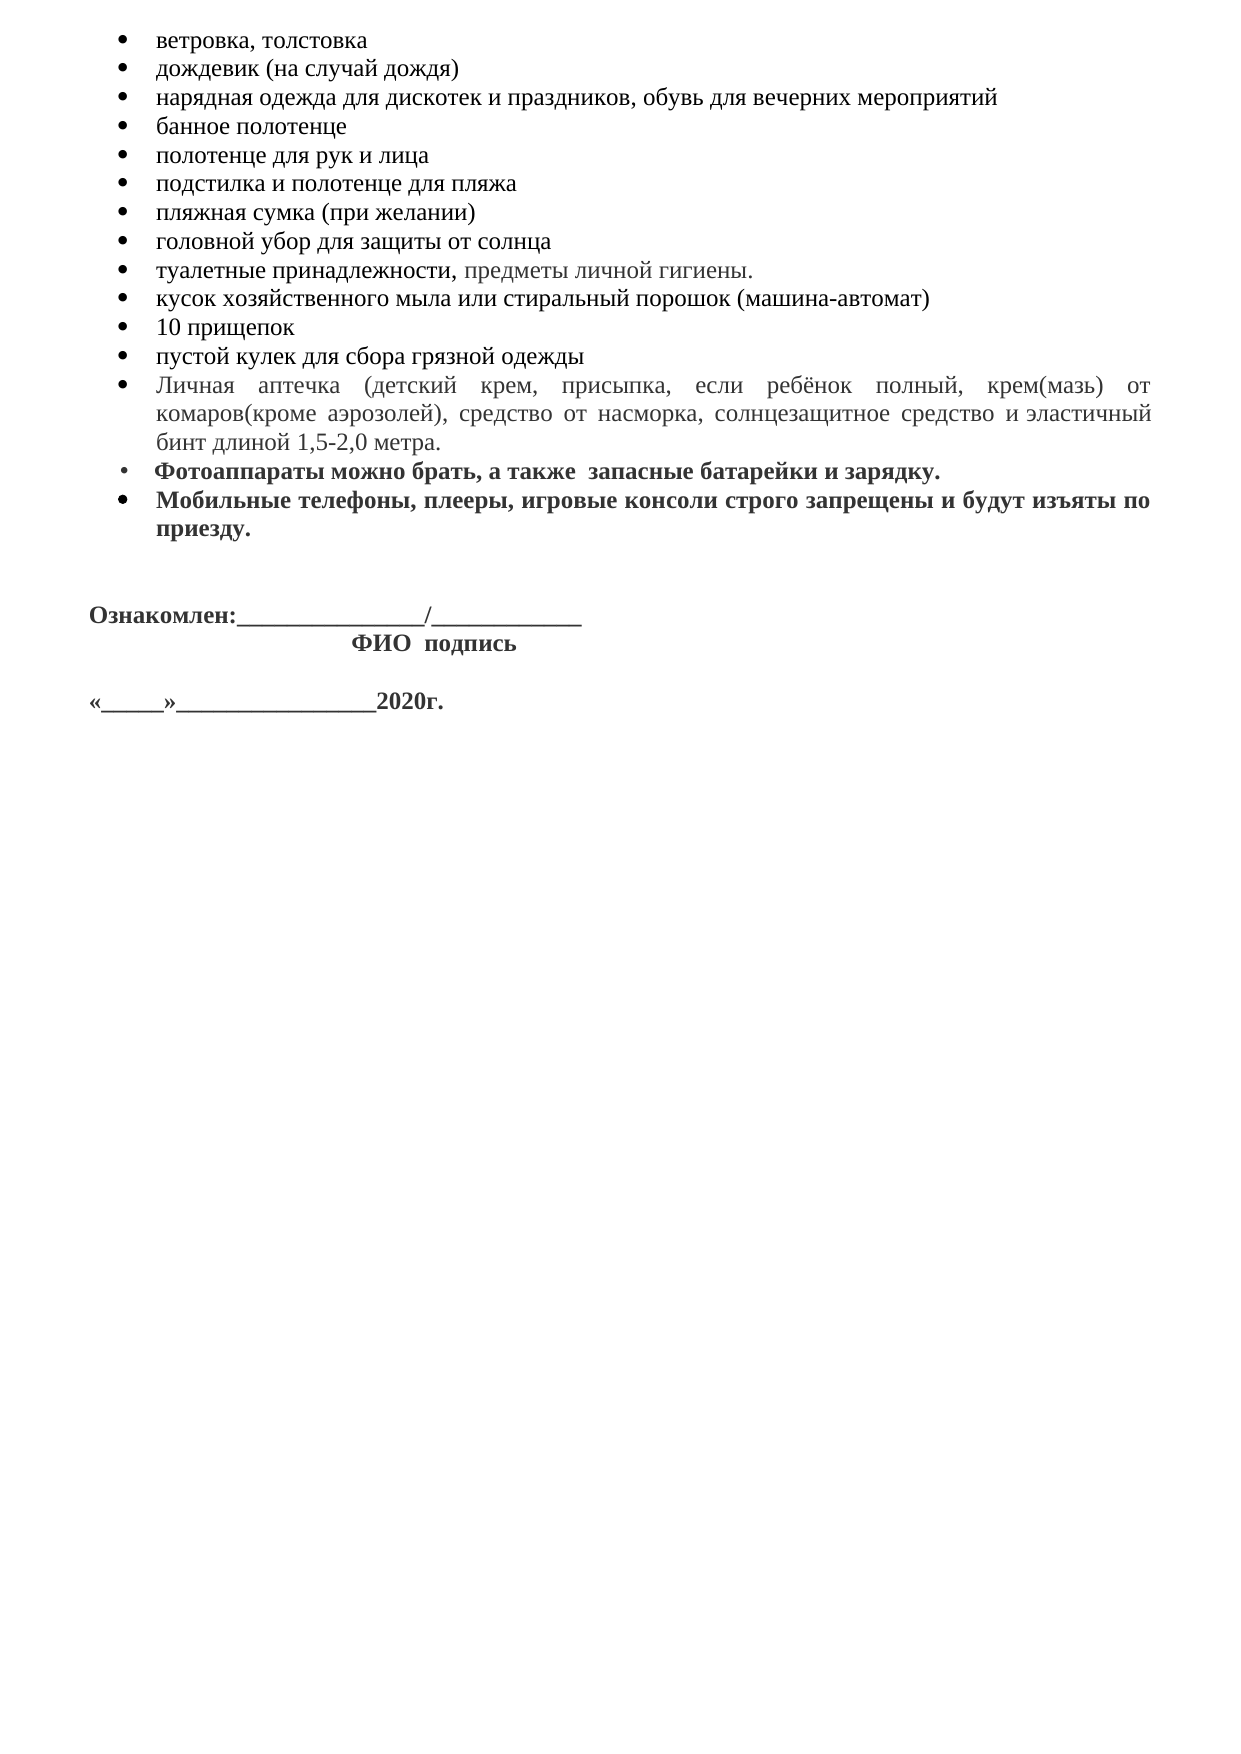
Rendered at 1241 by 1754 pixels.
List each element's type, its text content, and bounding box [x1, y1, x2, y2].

list 10 прищепок [118, 312, 1152, 341]
list пляжная сумка (при желании) [118, 197, 1152, 226]
text Фотоаппараты можно брать, а также запасные батарейки и зарядку. [89, 456, 1152, 485]
list ветровка, толстовка [118, 25, 1152, 53]
text Ознакомлен:_______________/____________ [89, 600, 1152, 628]
list нарядная одежда для дискотек и праздников, обувь для вечерних мероприятий [118, 82, 1152, 111]
list туалетные принадлежности, предметы личной гигиены. [118, 255, 1152, 283]
list пустой кулек для сбора грязной одежды [118, 341, 1152, 370]
list головной убор для защиты от солнца [118, 226, 1152, 255]
text ФИО подпись [89, 628, 1152, 657]
list Мобильные телефоны, плееры, игровые консоли строго запрещены и будут изъяты по приезду. [118, 485, 1152, 542]
list Личная аптечка (детский крем, присыпка, если ребёнок полный, крем(мазь) от комаров(кроме аэрозолей), средство от насморка, солнцезащитное средство и эластичный бинт длиной 1,5-2,0 метра. [118, 370, 1152, 456]
list полотенце для рук и лица [118, 140, 1152, 168]
list подстилка и полотенце для пляжа [118, 168, 1152, 197]
text «_____»________________2020г. [89, 686, 1152, 715]
list дождевик (на случай дождя) [118, 53, 1152, 82]
list банное полотенце [118, 111, 1152, 140]
list кусок хозяйственного мыла или стиральный порошок (машина-автомат) [118, 283, 1152, 312]
